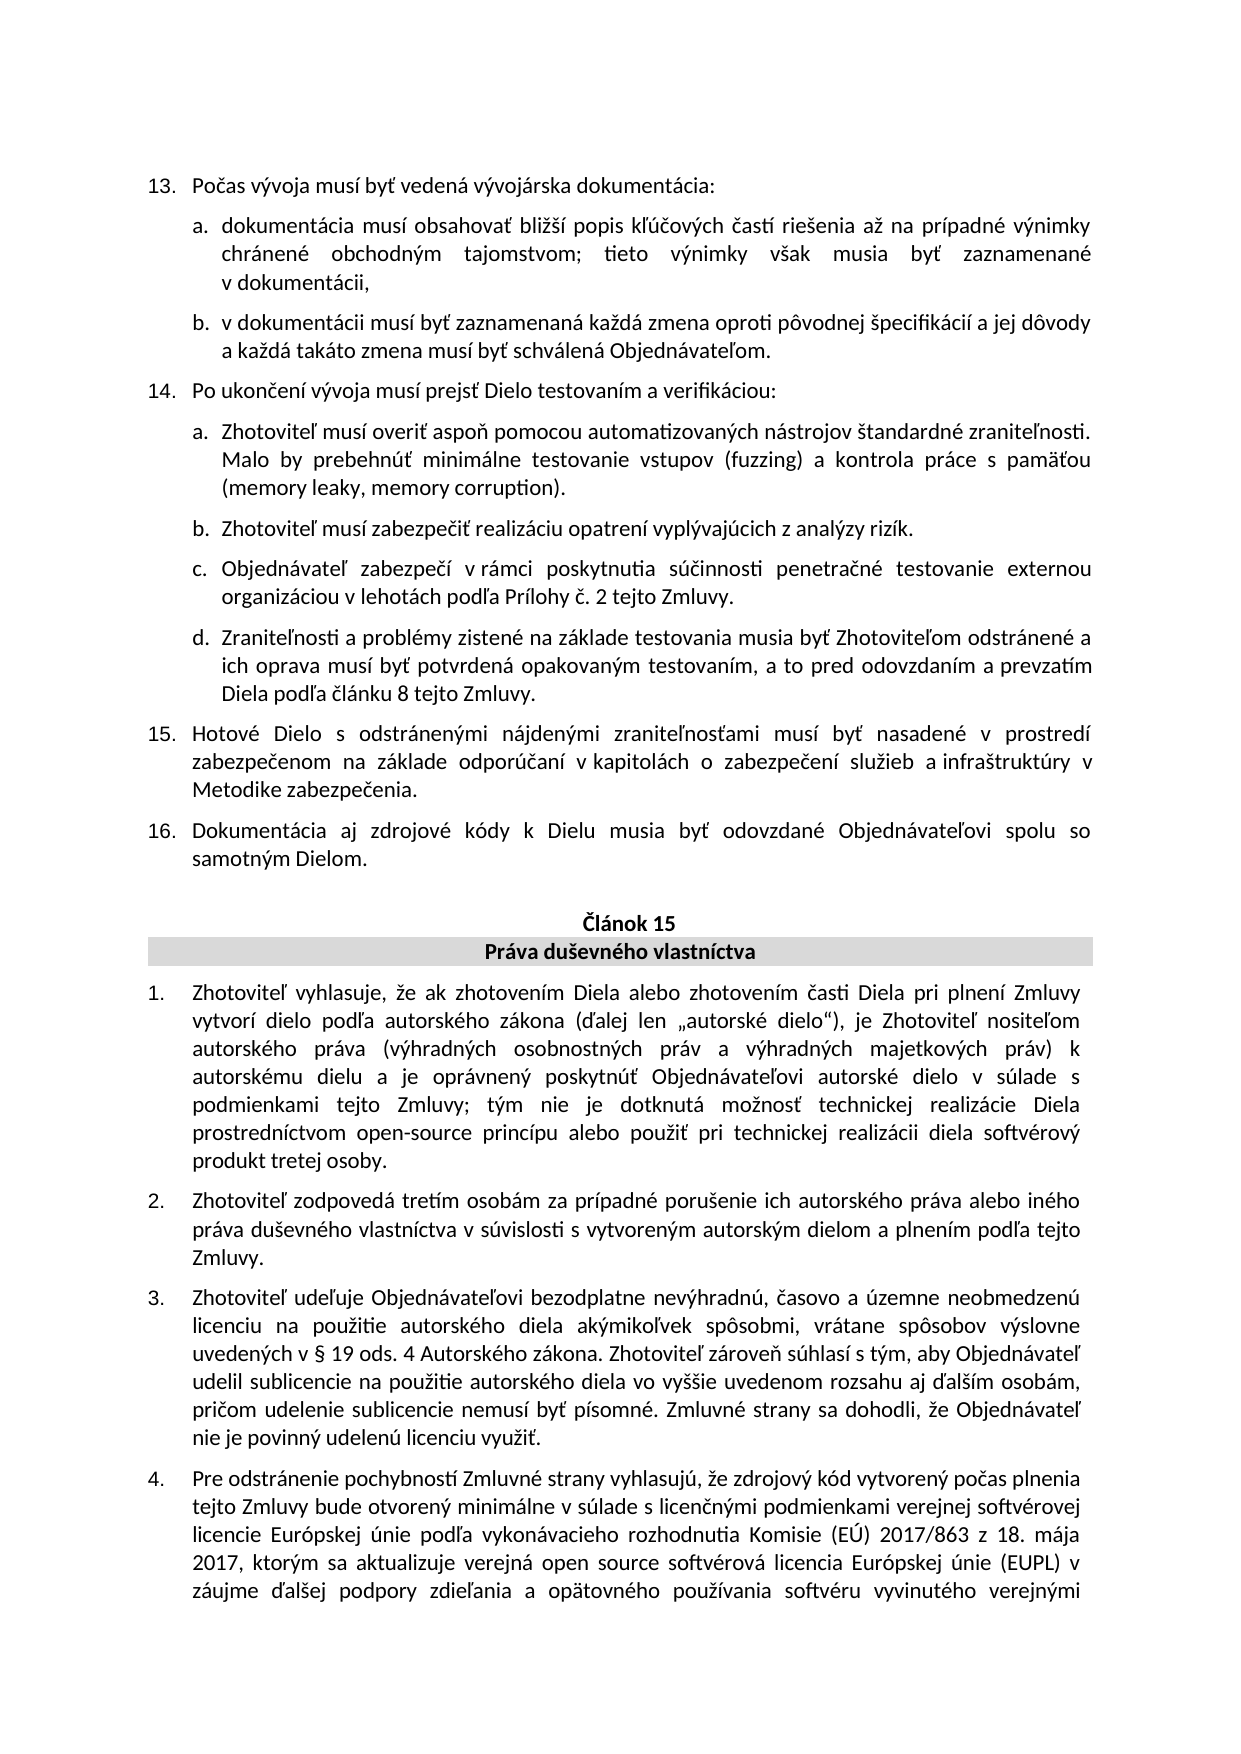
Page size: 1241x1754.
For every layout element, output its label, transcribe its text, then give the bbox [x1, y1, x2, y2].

list Zhotoviteľ zodpovedá tretím osobám za prípadné porušenie ich autorského práva alebo iného práva duševného vlastníctva v súvislosti s vytvoreným autorským dielom a plnením podľa tejto Zmluvy. [148, 1187, 1081, 1271]
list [148, 1464, 1081, 1604]
list Po ukončení vývoja musí prejsť Dielo testovaním a verifikáciou: [148, 377, 1093, 405]
list Dokumentácia aj zdrojové kódy k Dielu musia byť odovzdané Objednávateľovi spolu so samotným Dielom. [148, 816, 1093, 872]
list Zhotoviteľ musí overiť aspoň pomocou automatizovaných nástrojov štandardné zraniteľnosti. Malo by prebehnúť minimálne testovanie vstupov (fuzzing) a kontrola práce s pamäťou (memory leaky, memory corruption). [192, 417, 1093, 501]
list Počas vývoja musí byť vedená vývojárska dokumentácia: [148, 171, 1093, 199]
list dokumentácia musí obsahovať bližší popis kľúčových častí riešenia až na prípadné výnimky chránené obchodným tajomstvom; tieto výnimky však musia byť zaznamenané v dokumentácii, [192, 212, 1093, 296]
list Objednávateľ zabezpečí v rámci poskytnutia súčinnosti penetračné testovanie externou organizáciou v lehotách podľa Prílohy č. 2 tejto Zmluvy. [192, 554, 1093, 610]
list Zhotoviteľ musí zabezpečiť realizáciu opatrení vyplývajúcich z analýzy rizík. [192, 514, 1093, 542]
list Zhotoviteľ udeľuje Objednávateľovi bezodplatne nevýhradnú, časovo a územne neobmedzenú licenciu na použitie autorského diela akýmikoľvek spôsobmi, vrátane spôsobov výslovne uvedených v § 19 ods. 4 Autorského zákona. Zhotoviteľ zároveň súhlasí s tým, aby Objednávateľ udelil sublicencie na použitie autorského diela vo vyššie uvedenom rozsahu aj ďalším osobám, pričom udelenie sublicencie nemusí byť písomné. Zmluvné strany sa dohodli, že Objednávateľ nie je povinný udelenú licenciu využiť. [148, 1283, 1081, 1451]
list v dokumentácii musí byť zaznamenaná každá zmena oproti pôvodnej špecifikácií a jej dôvody a každá takáto zmena musí byť schválená Objednávateľom. [192, 308, 1093, 364]
text Práva duševného vlastníctva [148, 937, 1093, 966]
list Hotové Dielo s odstránenými nájdenými zraniteľnosťami musí byť nasadené v prostredí zabezpečenom na základe odporúčaní v kapitolách o zabezpečení služieb a infraštruktúry v Metodike zabezpečenia. [148, 719, 1093, 803]
list Zhotoviteľ vyhlasuje, že ak zhotovením Diela alebo zhotovením časti Diela pri plnení Zmluvy vytvorí dielo podľa autorského zákona (ďalej len „autorské dielo“), je Zhotoviteľ nositeľom autorského práva (výhradných osobnostných práv a výhradných majetkových práv) k autorskému dielu a je oprávnený poskytnúť Objednávateľovi autorské dielo v súlade s podmienkami tejto Zmluvy; tým nie je dotknutá možnosť technickej realizácie Diela prostredníctvom open-source princípu alebo použiť pri technickej realizácii diela softvérový produkt tretej osoby. [148, 978, 1081, 1174]
list Zraniteľnosti a problémy zistené na základe testovania musia byť Zhotoviteľom odstránené a ich oprava musí byť potvrdená opakovaným testovaním, a to pred odovzdaním a prevzatím Diela podľa článku 8 tejto Zmluvy. [192, 623, 1093, 707]
